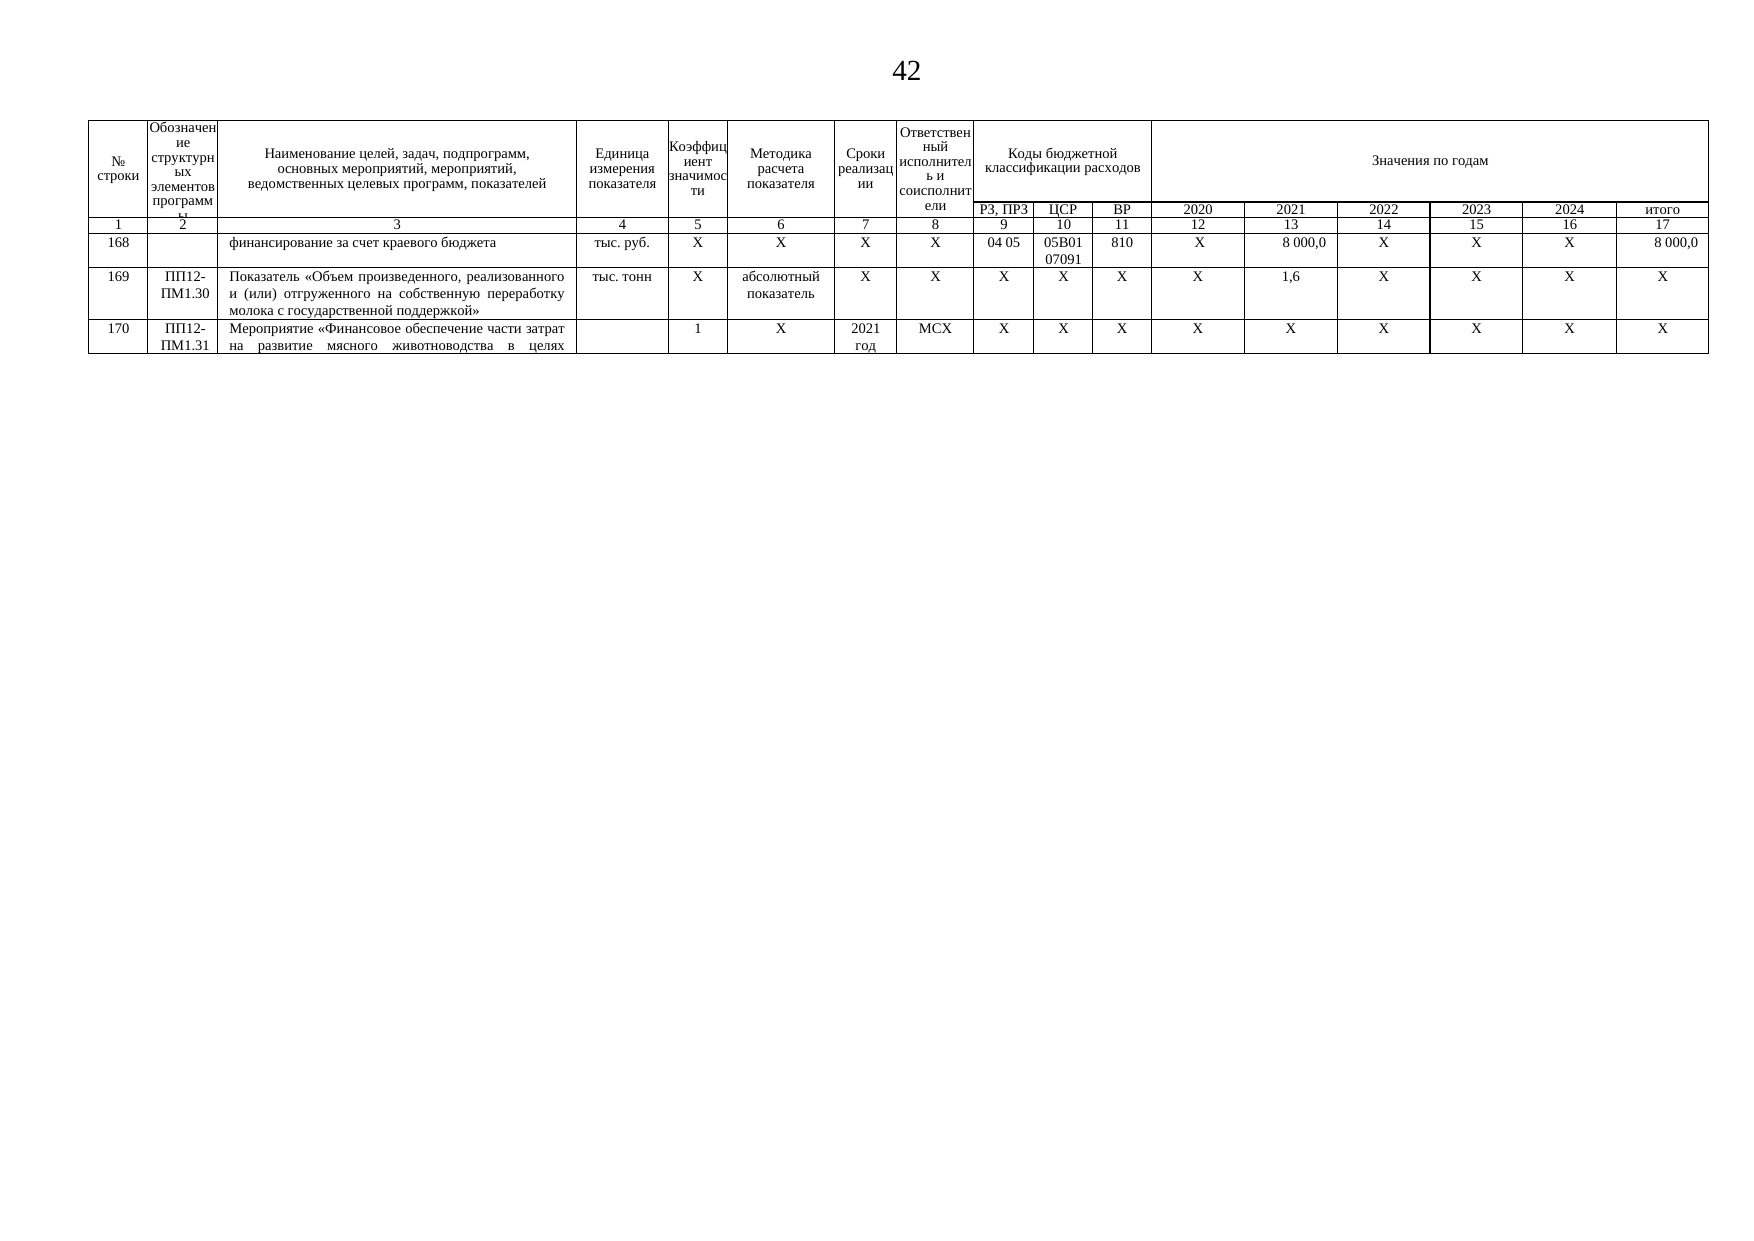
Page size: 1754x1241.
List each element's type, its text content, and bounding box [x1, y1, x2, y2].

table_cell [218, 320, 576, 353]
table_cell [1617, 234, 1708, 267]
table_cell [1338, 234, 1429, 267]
table_cell 10 [1034, 218, 1092, 233]
table_cell 15 [1431, 218, 1522, 233]
table_cell 9 [974, 218, 1033, 233]
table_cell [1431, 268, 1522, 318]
table_cell 13 [1245, 218, 1337, 233]
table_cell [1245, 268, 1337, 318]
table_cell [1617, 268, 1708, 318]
table_header Сроки реализации [835, 121, 896, 217]
table_header № строки [89, 121, 147, 217]
table_cell 7 [835, 218, 896, 233]
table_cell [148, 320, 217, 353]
table_header Ответственный исполнитель и соисполнители [897, 121, 973, 217]
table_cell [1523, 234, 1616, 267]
table_cell ВР [1093, 203, 1151, 217]
table_header Обозначение структурных элементов программы [148, 121, 217, 217]
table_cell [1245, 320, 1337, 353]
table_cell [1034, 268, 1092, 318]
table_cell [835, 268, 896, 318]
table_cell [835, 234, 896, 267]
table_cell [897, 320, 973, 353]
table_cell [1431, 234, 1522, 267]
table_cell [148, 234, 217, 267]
table_cell 3 [218, 218, 576, 233]
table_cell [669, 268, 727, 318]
table_cell 2022 [1338, 203, 1429, 217]
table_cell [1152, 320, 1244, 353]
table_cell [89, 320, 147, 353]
table_cell итого [1617, 203, 1708, 217]
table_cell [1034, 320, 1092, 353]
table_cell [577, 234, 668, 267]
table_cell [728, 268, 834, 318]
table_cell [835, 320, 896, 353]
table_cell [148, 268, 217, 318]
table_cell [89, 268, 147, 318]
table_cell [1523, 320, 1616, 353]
table_cell 2024 [1523, 203, 1616, 217]
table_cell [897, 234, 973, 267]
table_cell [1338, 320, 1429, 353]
table_cell 8 [897, 218, 973, 233]
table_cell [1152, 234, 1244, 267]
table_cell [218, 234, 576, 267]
table_cell 4 [577, 218, 668, 233]
table_cell 5 [669, 218, 727, 233]
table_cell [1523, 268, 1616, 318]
table_header Единица измерения показателя [577, 121, 668, 217]
table_cell 12 [1152, 218, 1244, 233]
table_cell РЗ, ПРЗ [974, 203, 1033, 217]
table_cell 2021 [1245, 203, 1337, 217]
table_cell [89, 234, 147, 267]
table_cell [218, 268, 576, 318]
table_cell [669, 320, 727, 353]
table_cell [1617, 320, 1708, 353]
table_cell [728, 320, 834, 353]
table_cell 2020 [1152, 203, 1244, 217]
table_cell 1 [89, 218, 147, 233]
table_header Значения по годам [1152, 121, 1708, 201]
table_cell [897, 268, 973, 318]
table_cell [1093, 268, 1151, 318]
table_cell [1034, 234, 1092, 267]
table_cell 16 [1523, 218, 1616, 233]
table_cell 14 [1338, 218, 1429, 233]
table_header Коды бюджетной классификации расходов [974, 121, 1151, 201]
table_cell 2 [148, 218, 217, 233]
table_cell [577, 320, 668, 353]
table_cell 6 [728, 218, 834, 233]
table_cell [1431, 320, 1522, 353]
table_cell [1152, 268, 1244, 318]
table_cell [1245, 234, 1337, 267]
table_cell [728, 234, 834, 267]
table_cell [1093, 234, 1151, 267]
table_header Коэффициент значимости [669, 121, 727, 217]
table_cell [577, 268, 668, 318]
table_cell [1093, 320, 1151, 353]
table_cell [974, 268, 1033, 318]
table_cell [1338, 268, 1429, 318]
table_cell 2023 [1431, 203, 1522, 217]
table_cell 17 [1617, 218, 1708, 233]
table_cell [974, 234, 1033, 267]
table_cell ЦСР [1034, 203, 1092, 217]
table_header Методика расчета показателя [728, 121, 834, 217]
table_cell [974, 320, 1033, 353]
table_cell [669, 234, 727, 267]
table_cell 11 [1093, 218, 1151, 233]
table_header Наименование целей, задач, подпрограмм, основных мероприятий, мероприятий, ведомственных целевых программ, показателей [218, 121, 576, 217]
